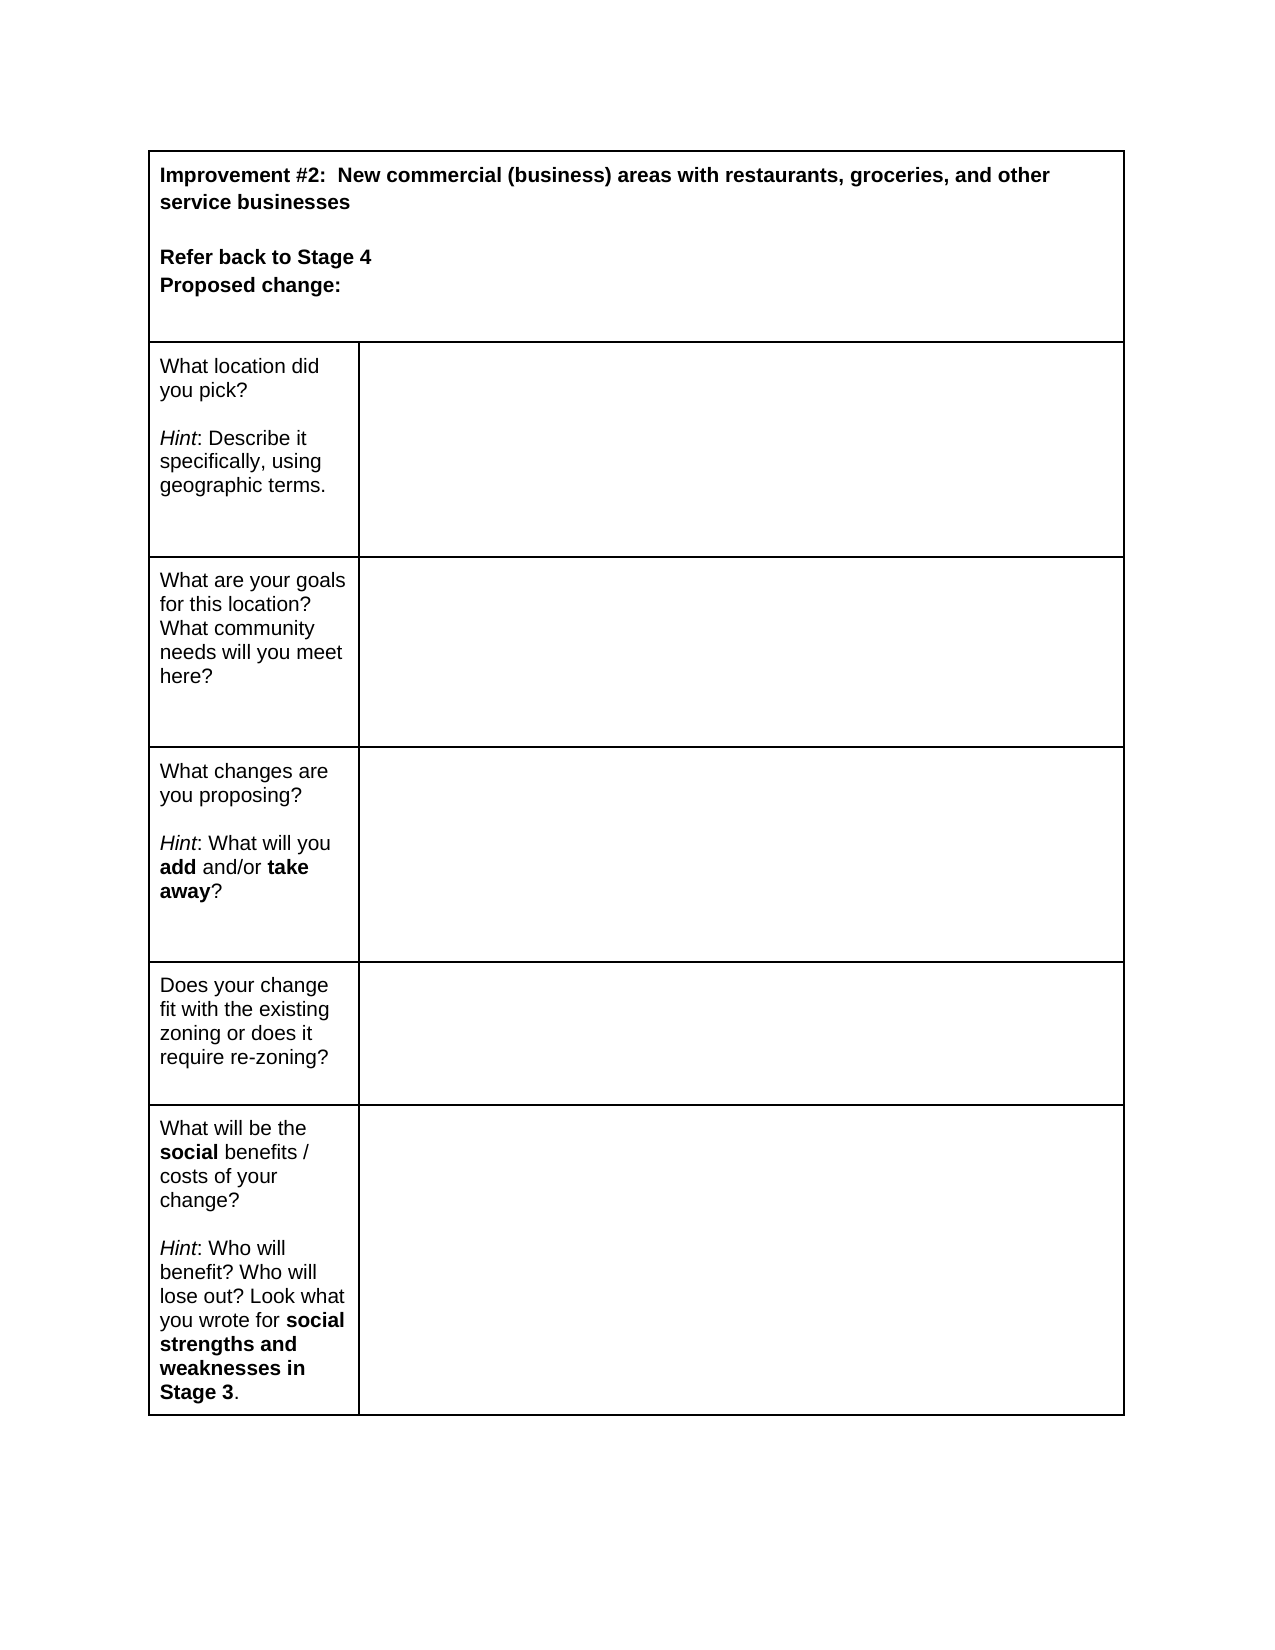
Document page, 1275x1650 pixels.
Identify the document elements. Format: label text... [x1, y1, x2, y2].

table_cell What location did you pick? Hint: Describe it specifically, using geographic terms. [150, 343, 358, 556]
table_header Improvement #2: New commercial (business) areas with restaurants, groceries, and other service businesses Refer back to Stage 4 Proposed change: [150, 152, 1123, 341]
table_cell [360, 558, 1123, 746]
table_cell What will be the social benefits / costs of your change? Hint: Who will benefit? Who will lose out? Look what you wrote for social strengths and weaknesses in Stage 3. [150, 1106, 358, 1414]
table_cell [360, 748, 1123, 961]
table_cell What changes are you proposing? Hint: What will you add and/or take away? [150, 748, 358, 961]
table_cell [360, 1106, 1123, 1414]
table_cell [360, 963, 1123, 1103]
table_cell What are your goals for this location? What community needs will you meet here? [150, 558, 358, 746]
table_cell [360, 343, 1123, 556]
table_cell Does your change fit with the existing zoning or does it require re-zoning? [150, 963, 358, 1103]
